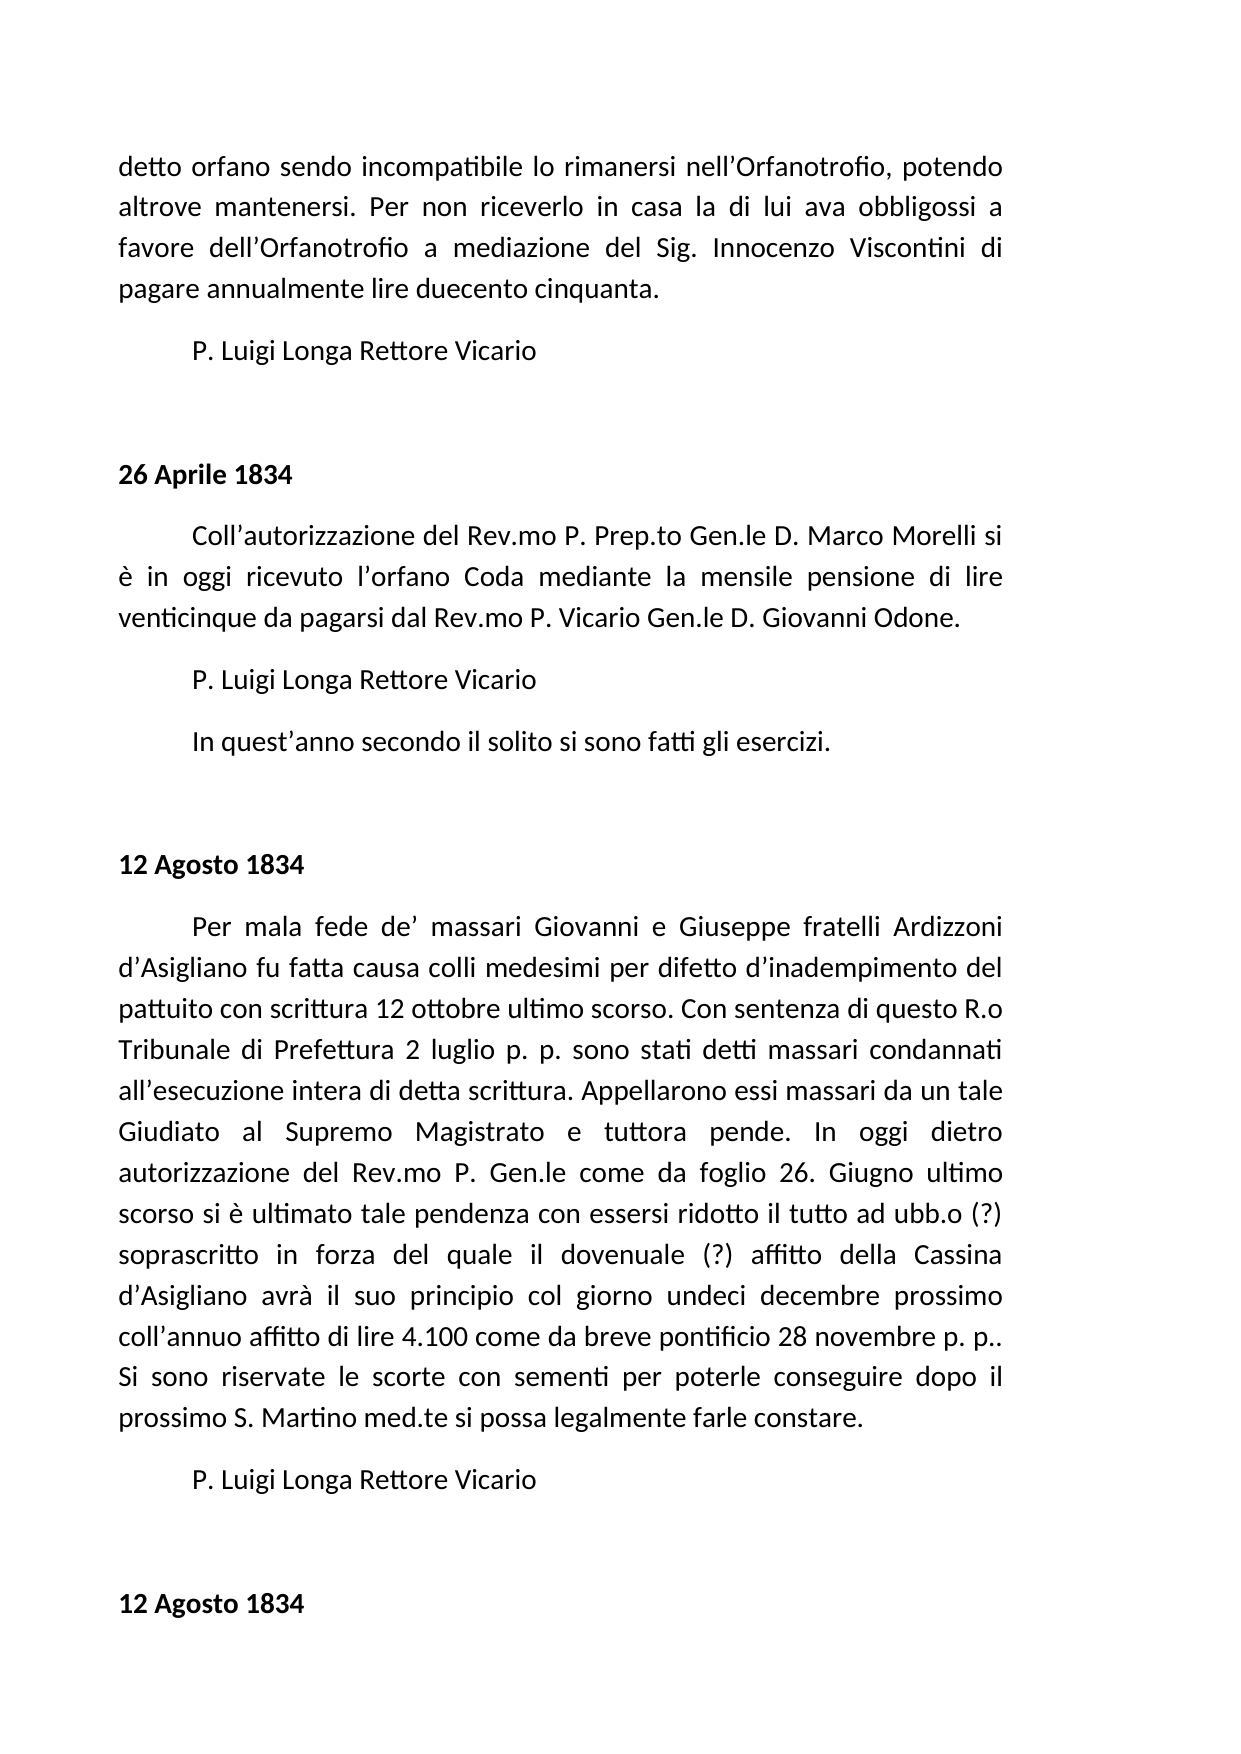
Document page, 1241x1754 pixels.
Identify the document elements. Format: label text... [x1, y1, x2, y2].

text 26 Aprile 1834 [118, 456, 1004, 491]
text 12 Agosto 1834 [118, 1585, 1004, 1620]
text 12 Agosto 1834 [118, 846, 1004, 882]
text P. Luigi Longa Rettore Vicario [118, 332, 1004, 368]
text P. Luigi Longa Rettore Vicario [118, 1461, 1004, 1497]
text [118, 148, 1004, 306]
text Coll’autorizzazione del Rev.mo P. Prep.to Gen.le D. Marco Morelli si è in oggi ricevuto l’orfano Coda mediante la mensile pensione di lire venticinque da pagarsi dal Rev.mo P. Vicario Gen.le D. Giovanni Odone. [118, 517, 1004, 635]
text Per mala fede de’ massari Giovanni e Giuseppe fratelli Ardizzoni d’Asigliano fu fatta causa colli medesimi per difetto d’inadempimento del pattuito con scrittura 12 ottobre ultimo scorso. Con sentenza di questo R.o Tribunale di Prefettura 2 luglio p. p. sono stati detti massari condannati all’esecuzione intera di detta scrittura. Appellarono essi massari da un tale Giudiato al Supremo Magistrato e tuttora pende. In oggi dietro autorizzazione del Rev.mo P. Gen.le come da foglio 26. Giugno ultimo scorso si è ultimato tale pendenza con essersi ridotto il tutto ad ubb.o (?) soprascritto in forza del quale il dovenuale (?) affitto della Cassina d’Asigliano avrà il suo principio col giorno undeci decembre prossimo coll’annuo affitto di lire 4.100 come da breve pontificio 28 novembre p. p.. Si sono riservate le scorte con sementi per poterle conseguire dopo il prossimo S. Martino med.te si possa legalmente farle constare. [118, 908, 1004, 1435]
text In quest’anno secondo il solito si sono fatti gli esercizi. [118, 723, 1004, 758]
text P. Luigi Longa Rettore Vicario [118, 661, 1004, 697]
